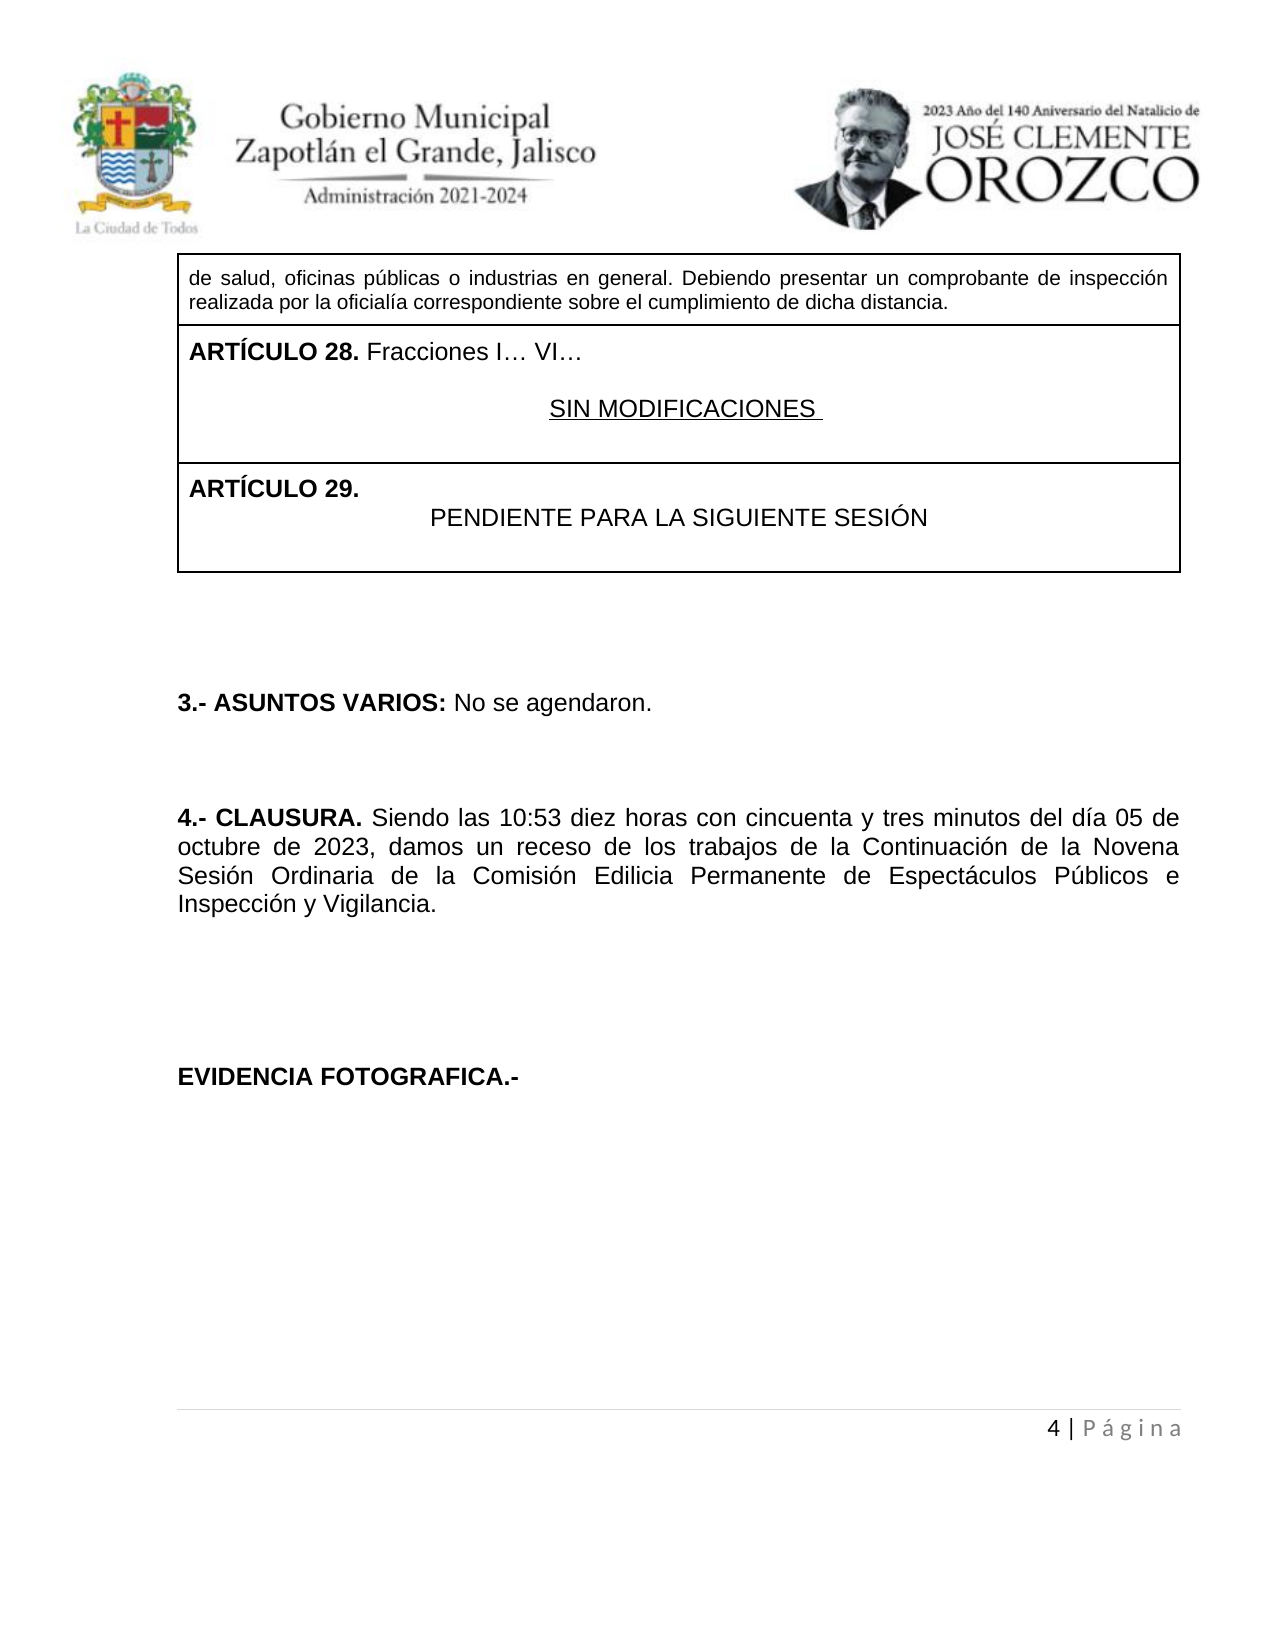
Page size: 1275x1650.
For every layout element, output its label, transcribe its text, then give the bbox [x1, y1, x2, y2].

picture [15, 46, 1254, 254]
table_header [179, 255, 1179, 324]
text 4.- CLAUSURA. Siendo las 10:53 diez horas con cincuenta y tres minutos del día 05 de octubre de 2023, damos un receso de los trabajos de la Continuación de la Novena Sesión Ordinaria de la Comisión Edilicia Permanente de Espectáculos Públicos e Inspección y Vigilancia. [177, 803, 1181, 918]
text EVIDENCIA FOTOGRAFICA.- [177, 1062, 1181, 1091]
table_cell ARTÍCULO 28. Fracciones I… VI… SIN MODIFICACIONES [179, 326, 1179, 462]
table_cell ARTÍCULO 29. PENDIENTE PARA LA SIGUIENTE SESIÓN [179, 464, 1179, 571]
text 3.- ASUNTOS VARIOS: No se agendaron. [177, 688, 1181, 717]
